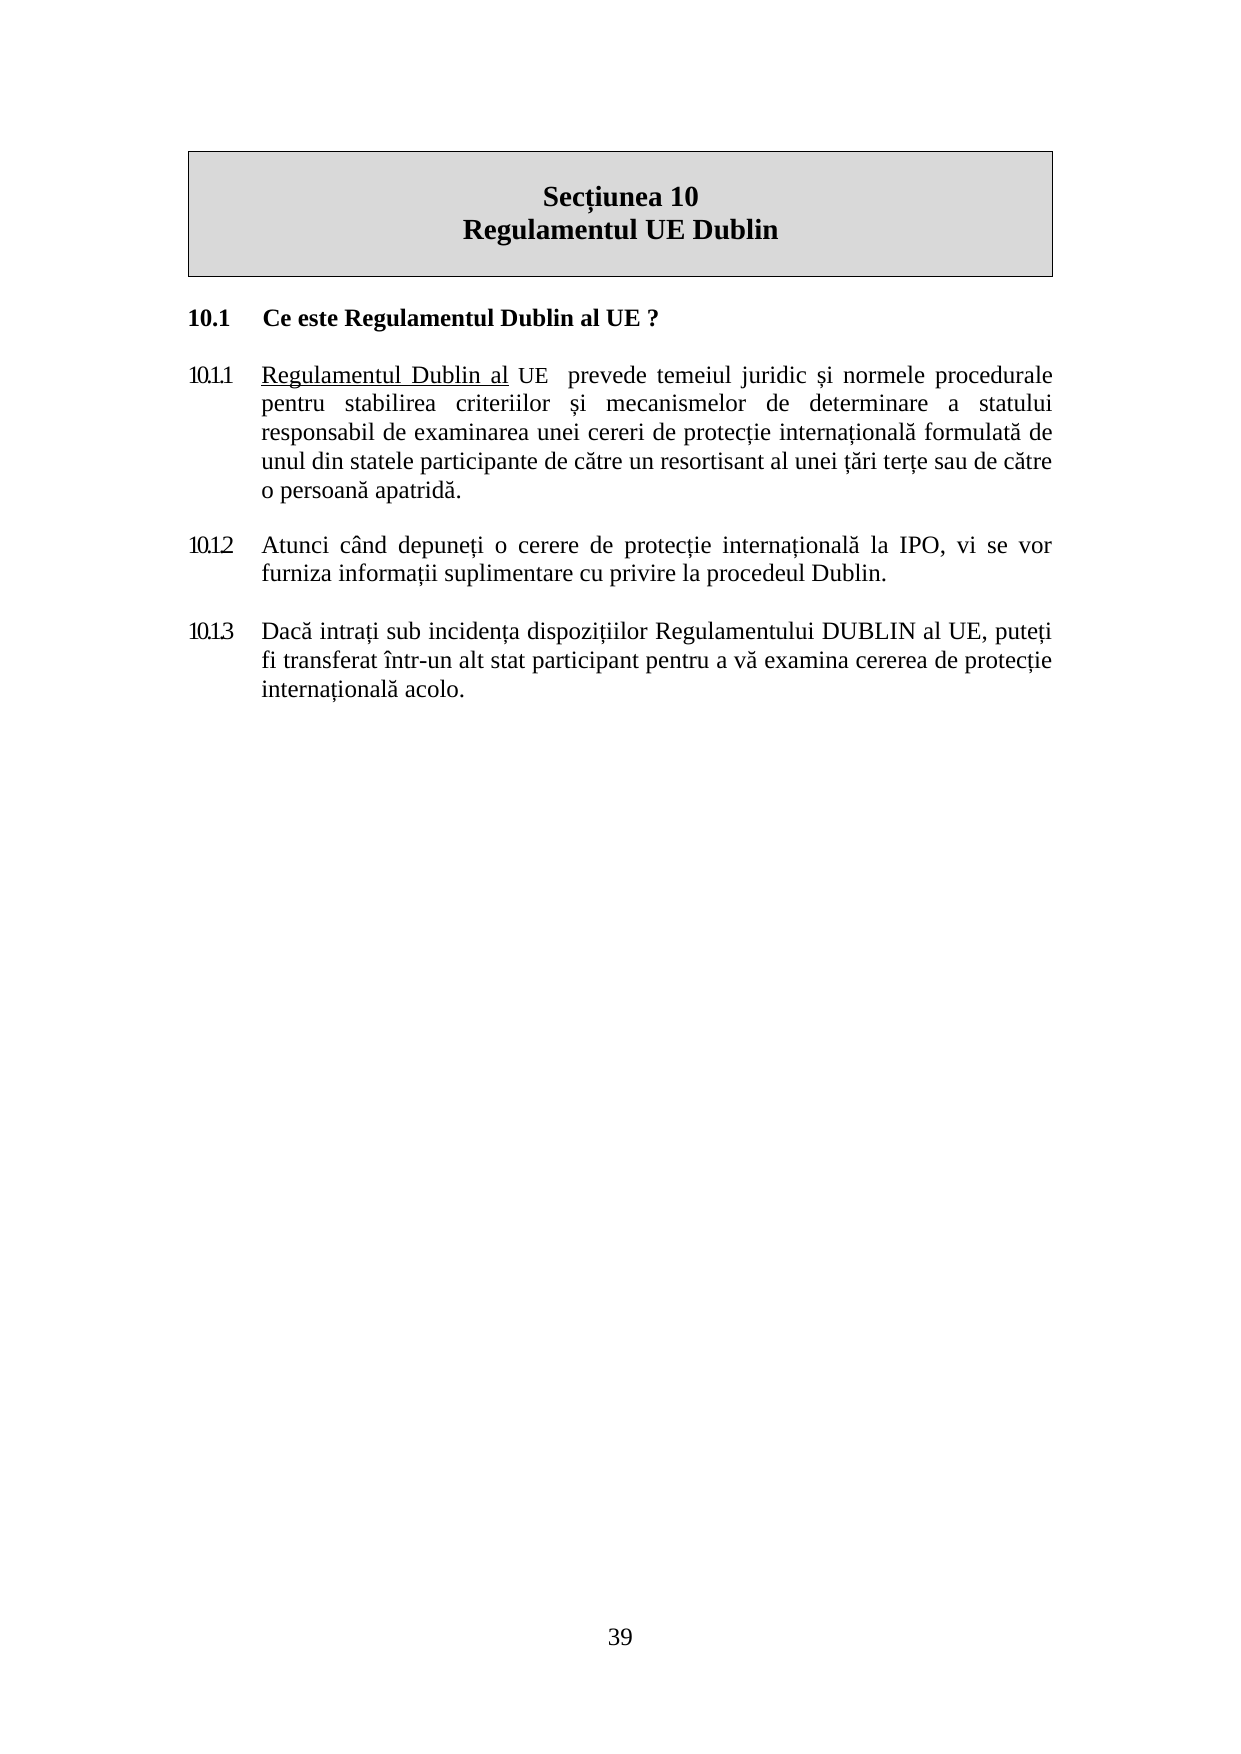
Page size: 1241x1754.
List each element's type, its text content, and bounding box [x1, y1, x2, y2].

list Regulamentul Dublin al UE prevede temeiul juridic și normele procedurale pentru stabilirea criteriilor și mecanismelor de determinare a statului responsabil de examinarea unei cereri de protecție internațională formulată de unul din statele participante de către un resortisant al unei țări terțe sau de către o persoană apatridă. [187, 360, 1053, 503]
list Atunci când depuneți o cerere de protecție internațională la IPO, vi se vor furniza informații suplimentare cu privire la procedeul Dublin. [187, 530, 1053, 587]
list Dacă intrați sub incidența dispozițiilor Regulamentului DUBLIN al UE, puteți fi transferat într-un alt stat participant pentru a vă examina cererea de protecție internațională acolo. [187, 616, 1053, 702]
subtitle Ce este Regulamentul Dublin al UE ? [187, 303, 1107, 331]
